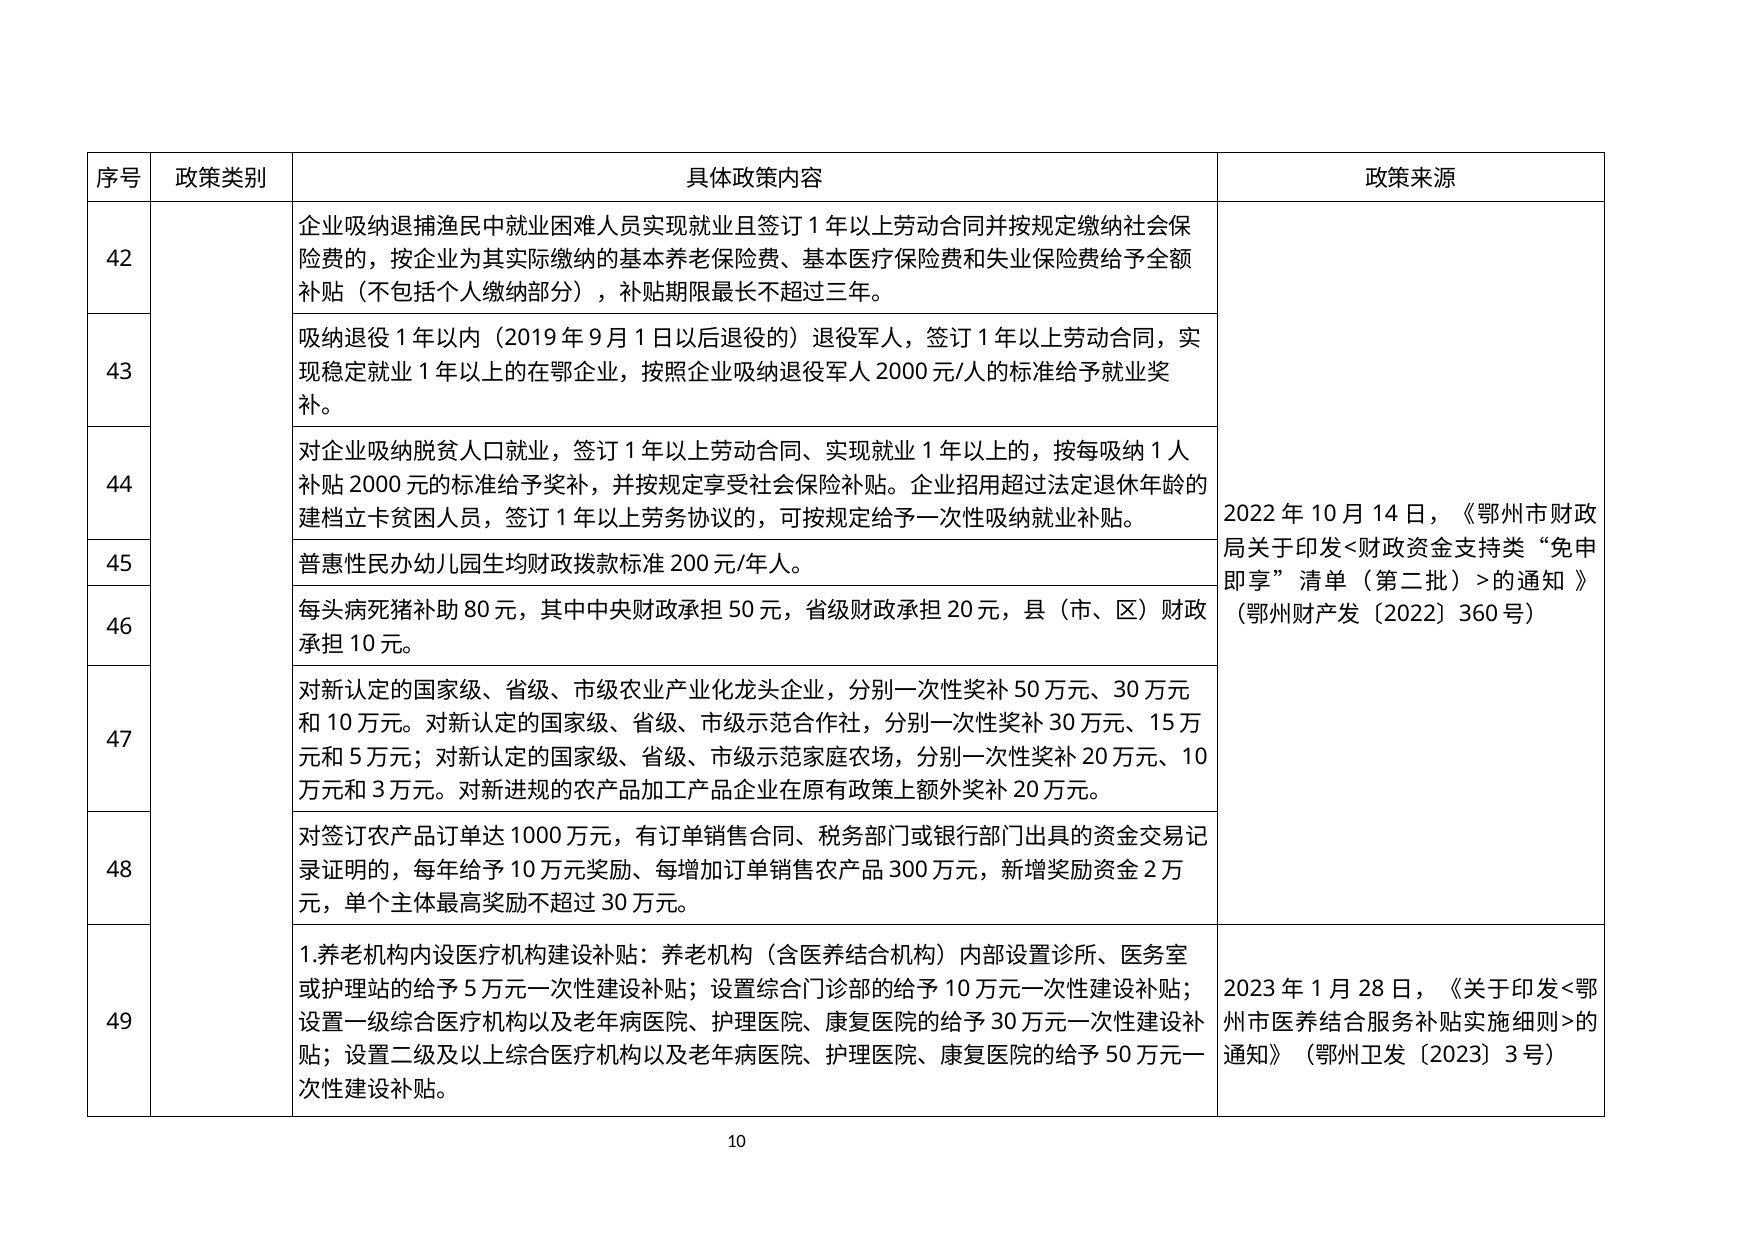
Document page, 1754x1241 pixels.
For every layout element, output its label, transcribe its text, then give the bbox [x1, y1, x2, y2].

table_cell 普惠性民办幼儿园生均财政拨款标准200元/年人。 [293, 540, 1217, 585]
table_cell 2022年10月14日，《鄂州市财政局关于印发<财政资金支持类“免申即享”清单（第二批）>的通知 》（鄂州财产发〔2022〕360号） [1218, 202, 1604, 924]
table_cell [293, 925, 1217, 1116]
table_header 具体政策内容 [293, 153, 1217, 201]
table_cell 对签订农产品订单达1000万元，有订单销售合同、税务部门或银行部门出具的资金交易记录证明的，每年给予10万元奖励、每增加订单销售农产品300万元，新增奖励资金2万元，单个主体最高奖励不超过30万元。 [293, 812, 1217, 924]
table_cell 45 [88, 540, 150, 585]
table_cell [1218, 925, 1604, 1116]
table_cell 每头病死猪补助80元，其中中央财政承担50元，省级财政承担20元，县（市、区）财政承担10元。 [293, 586, 1217, 665]
table_cell 44 [88, 427, 150, 539]
table_cell 对新认定的国家级、省级、市级农业产业化龙头企业，分别一次性奖补50万元、30万元和10万元。对新认定的国家级、省级、市级示范合作社，分别一次性奖补30万元、15万元和5万元；对新认定的国家级、省级、市级示范家庭农场，分别一次性奖补20万元、10万元和3万元。对新进规的农产品加工产品企业在原有政策上额外奖补20万元。 [293, 666, 1217, 811]
table_header 政策类别 [151, 153, 292, 201]
table_cell 42 [88, 202, 150, 313]
table_cell 49 [88, 925, 150, 1116]
table_header 政策来源 [1218, 153, 1604, 201]
table_cell 48 [88, 812, 150, 924]
table_cell 企业吸纳退捕渔民中就业困难人员实现就业且签订1年以上劳动合同并按规定缴纳社会保险费的，按企业为其实际缴纳的基本养老保险费、基本医疗保险费和失业保险费给予全额补贴（不包括个人缴纳部分），补贴期限最长不超过三年。 [293, 202, 1217, 313]
table_header 序号 [88, 153, 150, 201]
table_cell 46 [88, 586, 150, 665]
table_cell 47 [88, 666, 150, 811]
table_cell 43 [88, 314, 150, 426]
table_cell 对企业吸纳脱贫人口就业，签订1年以上劳动合同、实现就业1年以上的，按每吸纳1人补贴2000元的标准给予奖补，并按规定享受社会保险补贴。企业招用超过法定退休年龄的建档立卡贫困人员，签订1年以上劳务协议的，可按规定给予一次性吸纳就业补贴。 [293, 427, 1217, 539]
table_cell 吸纳退役1年以内（2019年9月1日以后退役的）退役军人，签订1年以上劳动合同，实现稳定就业1年以上的在鄂企业，按照企业吸纳退役军人2000元/人的标准给予就业奖补。 [293, 314, 1217, 426]
